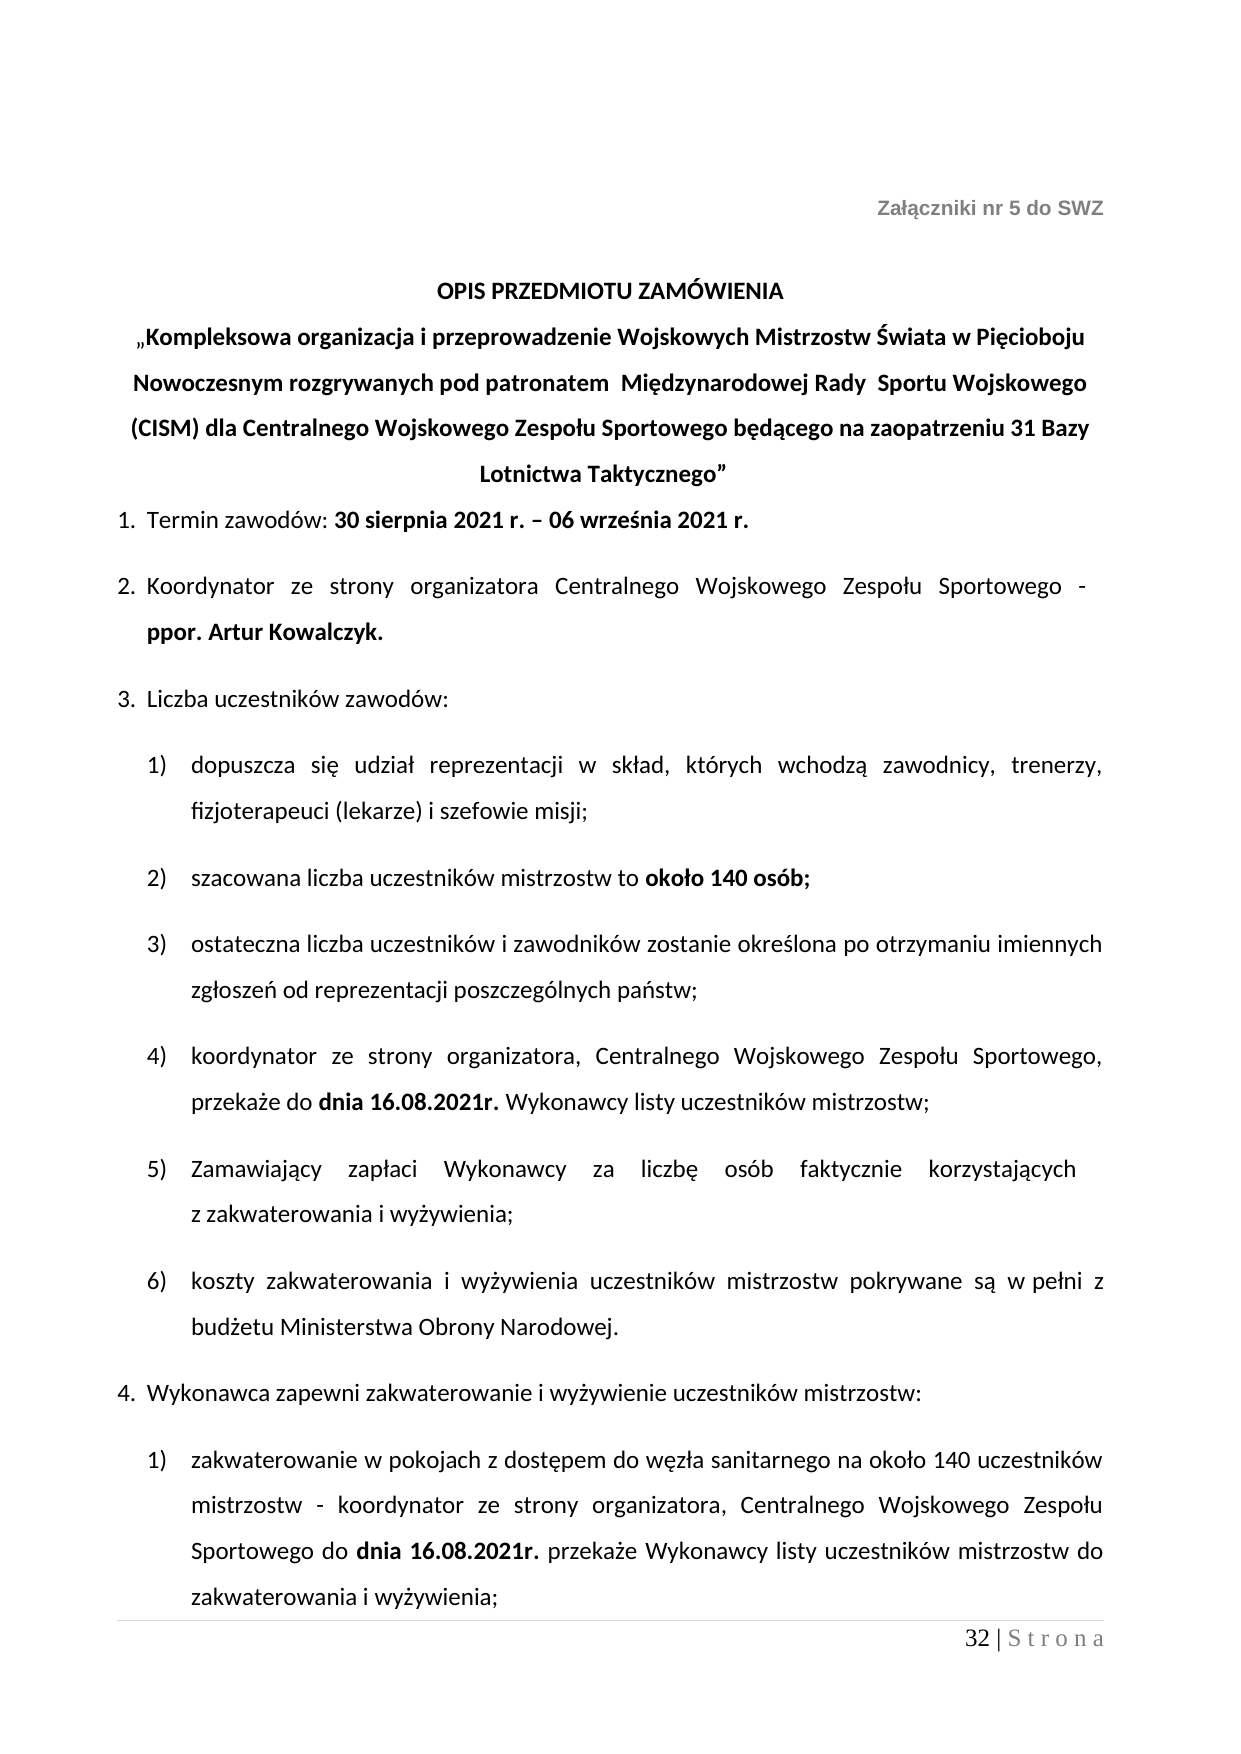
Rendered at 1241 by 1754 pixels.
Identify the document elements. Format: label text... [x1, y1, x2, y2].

list koszty zakwaterowania i wyżywienia uczestników mistrzostw pokrywane są w pełni z budżetu Ministerstwa Obrony Narodowej. [147, 1265, 1104, 1341]
text Załączniki nr 5 do SWZ [117, 196, 1104, 220]
list Wykonawca zapewni zakwaterowanie i wyżywienie uczestników mistrzostw: [117, 1377, 1104, 1408]
list zakwaterowanie w pokojach z dostępem do węzła sanitarnego na około 140 uczestników mistrzostw - koordynator ze strony organizatora, Centralnego Wojskowego Zespołu Sportowego do dnia 16.08.2021r. przekaże Wykonawcy listy uczestników mistrzostw do zakwaterowania i wyżywienia; [147, 1444, 1104, 1612]
list Koordynator ze strony organizatora Centralnego Wojskowego Zespołu Sportowego - ppor. Artur Kowalczyk. [117, 571, 1104, 647]
list Liczba uczestników zawodów: [117, 683, 1104, 713]
list Zamawiający zapłaci Wykonawcy za liczbę osób faktycznie korzystających z zakwaterowania i wyżywienia; [147, 1153, 1104, 1229]
list dopuszcza się udział reprezentacji w skład, których wchodzą zawodnicy, trenerzy, fizjoterapeuci (lekarze) i szefowie misji; [147, 749, 1104, 826]
text OPIS PRZEDMIOTU ZAMÓWIENIA [117, 275, 1104, 306]
list koordynator ze strony organizatora, Centralnego Wojskowego Zespołu Sportowego, przekaże do dnia 16.08.2021r. Wykonawcy listy uczestników mistrzostw; [147, 1041, 1104, 1117]
list Termin zawodów: 30 sierpnia 2021 r. – 06 września 2021 r. [117, 504, 1104, 534]
list szacowana liczba uczestników mistrzostw to około 140 osób; [147, 862, 1104, 892]
list ostateczna liczba uczestników i zawodników zostanie określona po otrzymaniu imiennych zgłoszeń od reprezentacji poszczególnych państw; [147, 928, 1104, 1004]
